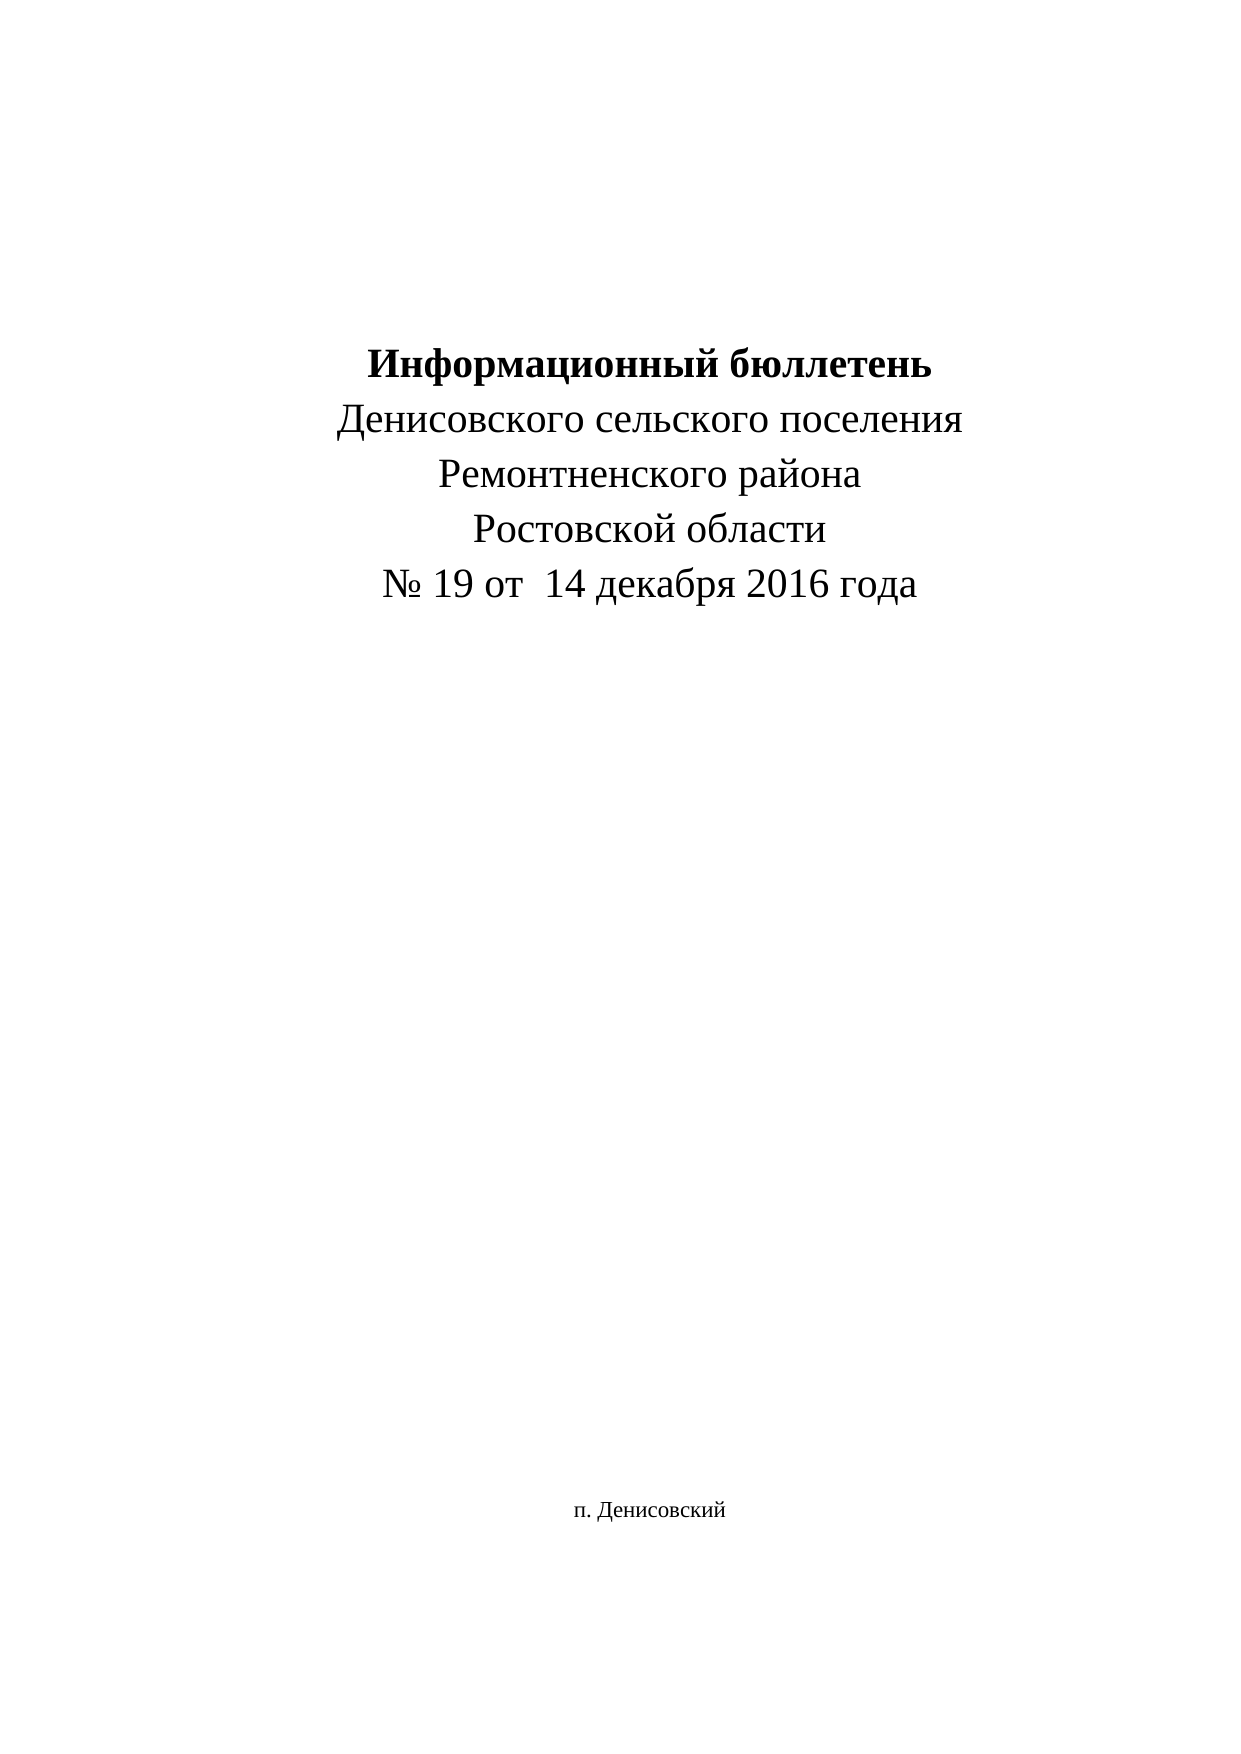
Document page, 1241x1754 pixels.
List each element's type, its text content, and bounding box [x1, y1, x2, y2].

text Информационный бюллетень [118, 338, 1181, 386]
text № 19 от 14 декабря 2016 года [118, 559, 1181, 607]
text Ремонтненского района [118, 449, 1181, 497]
text п. Денисовский [118, 1496, 1181, 1522]
text Денисовского сельского поселения [118, 394, 1181, 442]
text Ростовской области [118, 504, 1181, 552]
